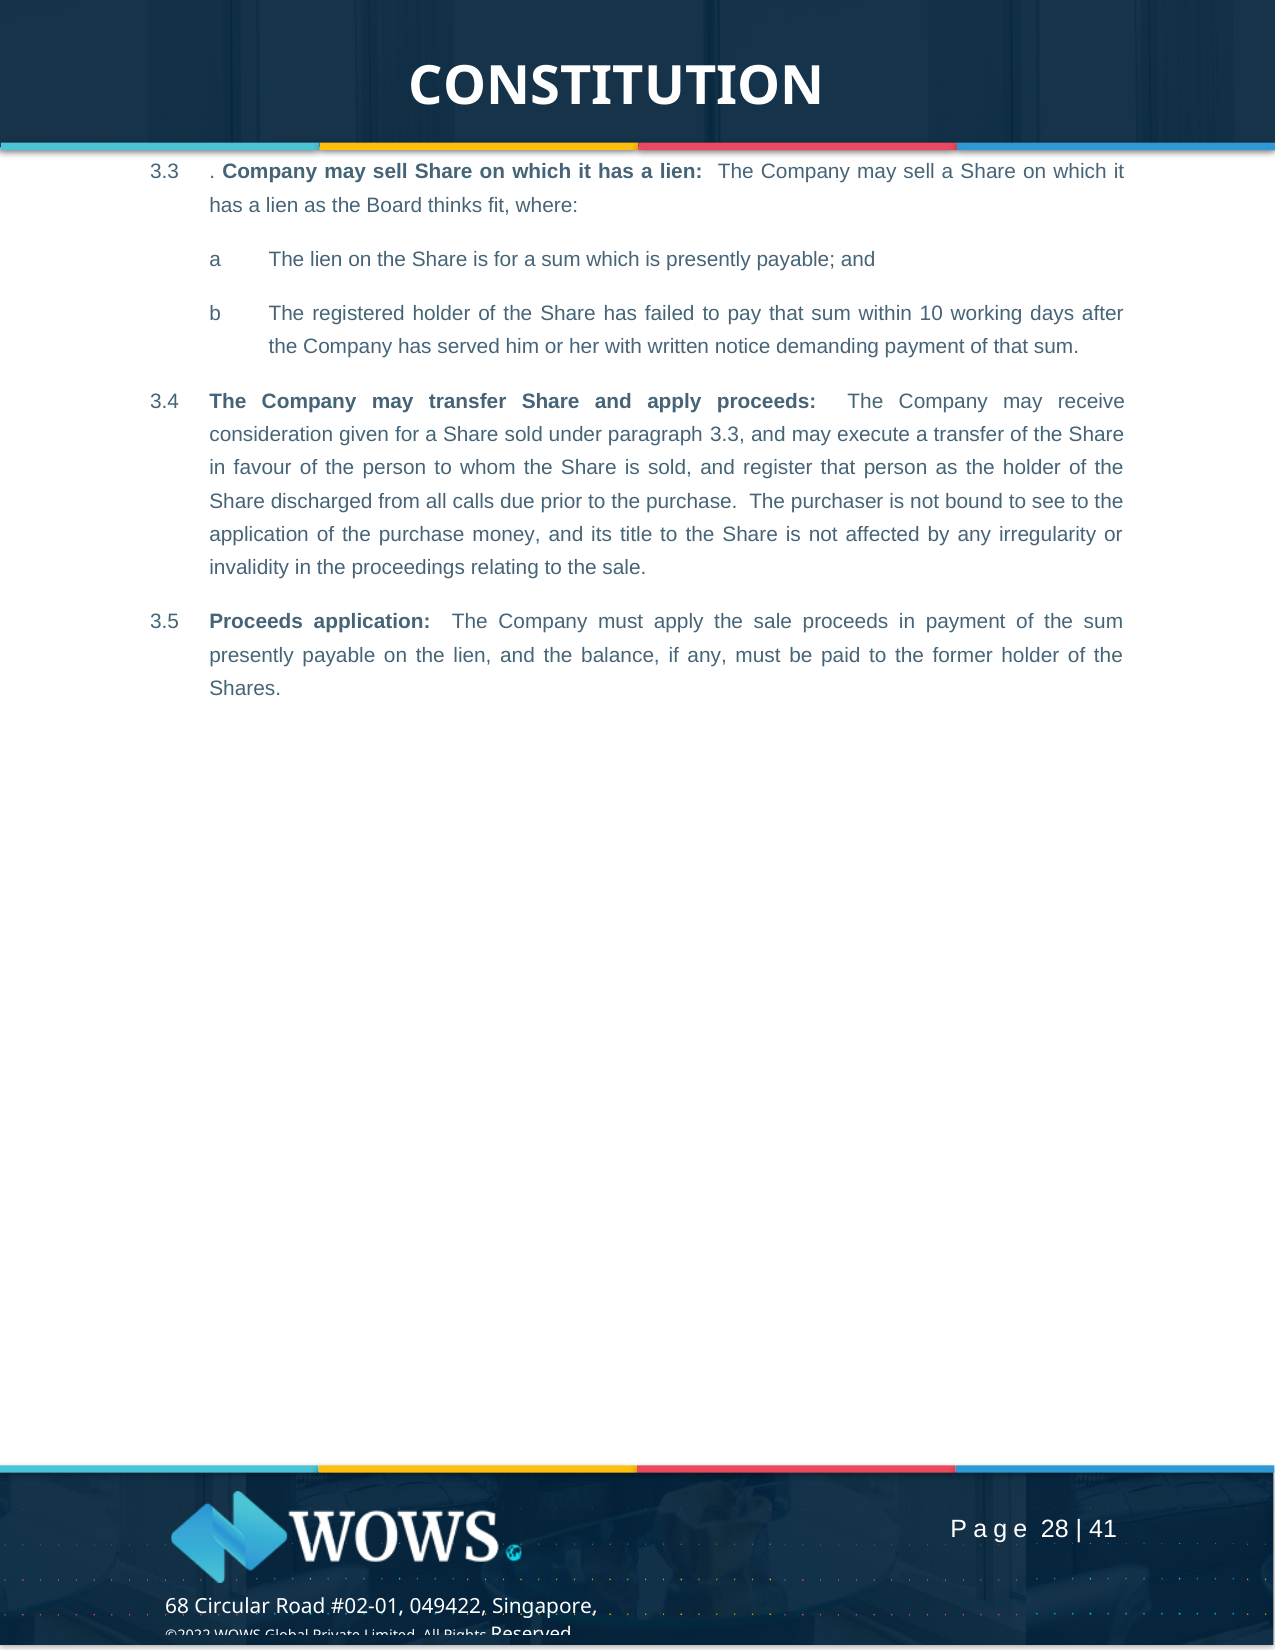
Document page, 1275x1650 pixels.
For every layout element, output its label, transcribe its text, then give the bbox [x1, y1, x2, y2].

text The Company may transfer Share and apply proceeds: The Company may receive consideration given for a Share sold under paragraph 3.3, and may execute a transfer of the Share in favour of the person to whom the Share is sold, and register that person as the holder of the Share discharged from all calls due prior to the purchase. The purchaser is not bound to see to the application of the purchase money, and its title to the Share is not affected by any irregularity or invalidity in the proceedings relating to the sale. [150, 379, 1125, 579]
picture [0, 0, 1275, 142]
list The registered holder of the Share has failed to pay that sum within 10 working days after the Company has served him or her with written notice demanding payment of that sum. [209, 292, 1125, 358]
picture [0, 1473, 1274, 1645]
text Proceeds application: The Company must apply the sale proceeds in payment of the sum presently payable on the lien, and the balance, if any, must be paid to the former holder of the Shares. [150, 600, 1125, 700]
text . Company may sell Share on which it has a lien: The Company may sell a Share on which it has a lien as the Board thinks fit, where: [150, 150, 1125, 217]
list The lien on the Share is for a sum which is presently payable; and [209, 237, 1125, 271]
